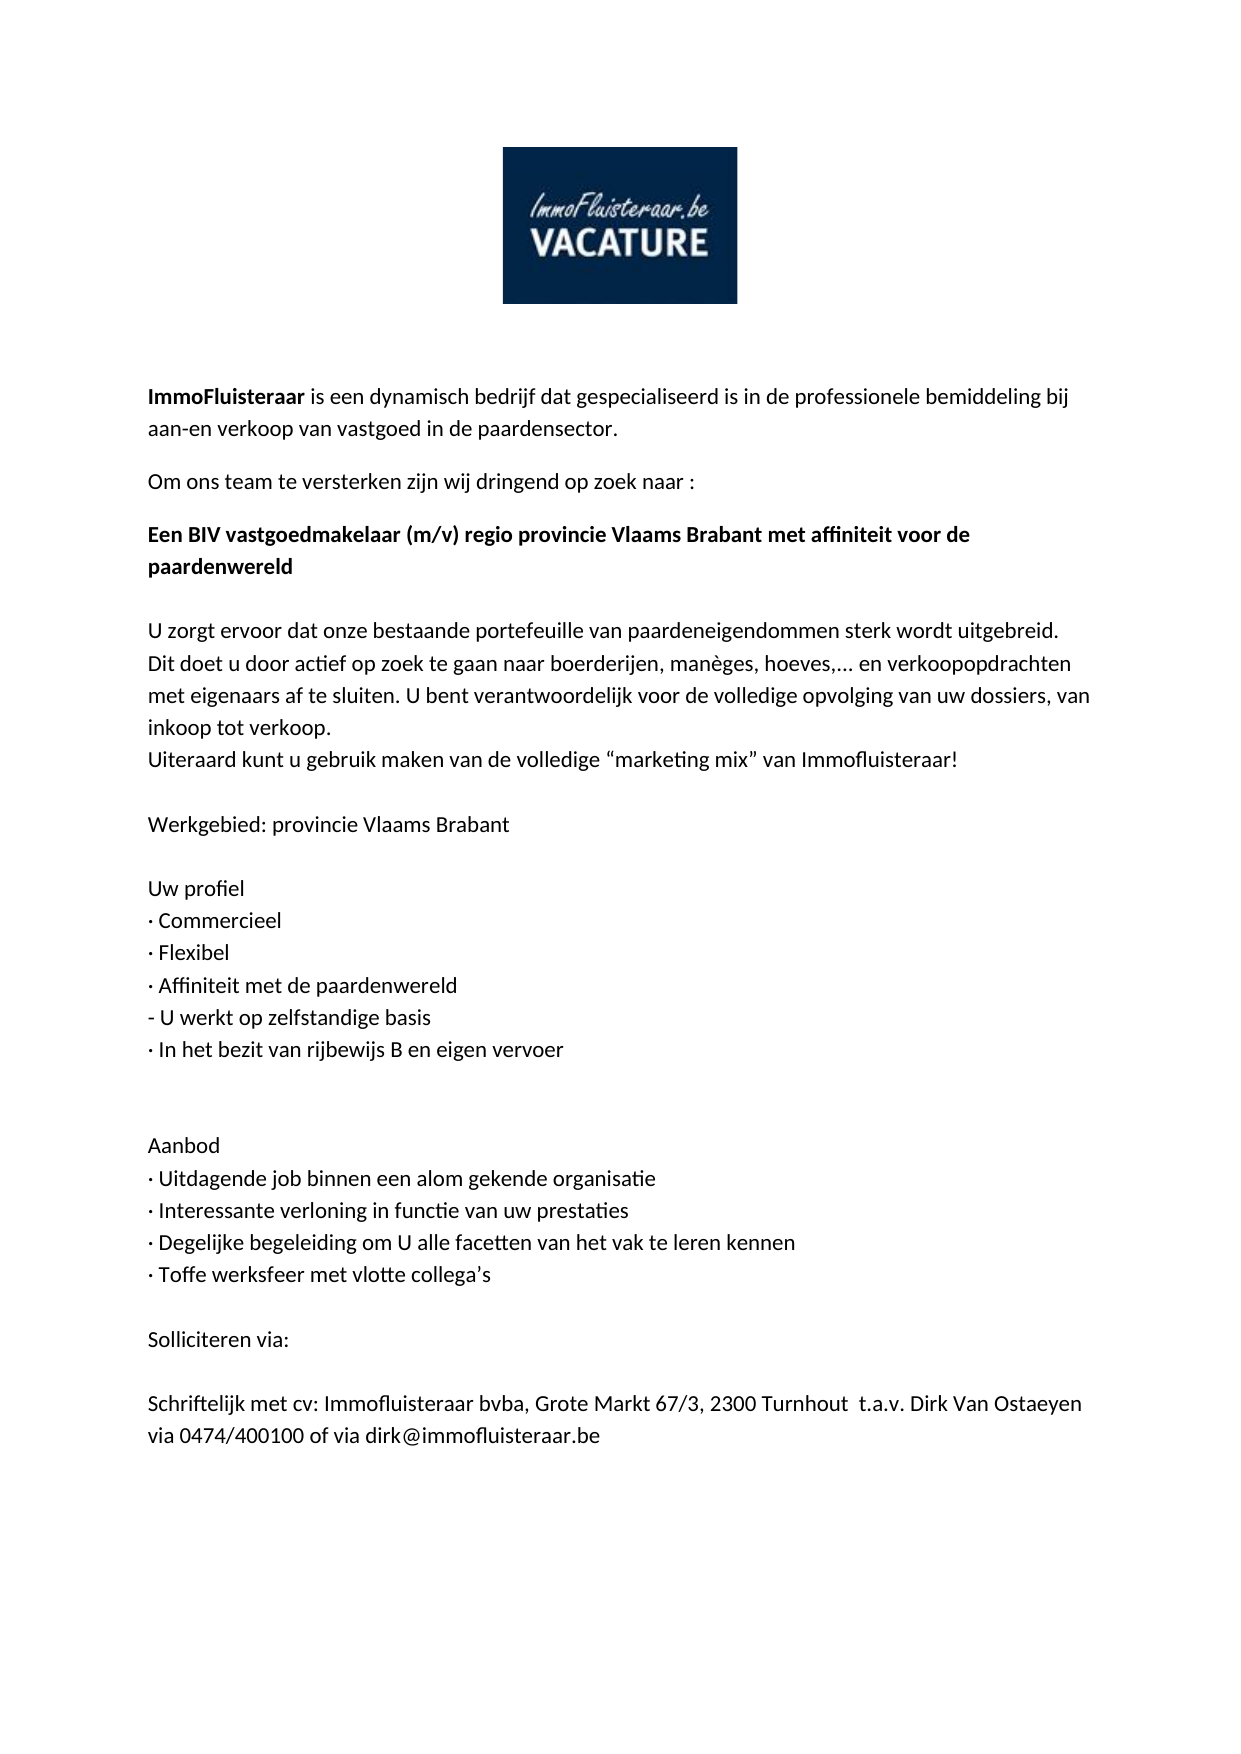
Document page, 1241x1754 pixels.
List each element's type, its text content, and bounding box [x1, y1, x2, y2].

text Een BIV vastgoedmakelaar (m/v) regio provincie Vlaams Brabant met affiniteit voor de paardenwereld U zorgt ervoor dat onze bestaande portefeuille van paardeneigendommen sterk wordt uitgebreid. Dit doet u door actief op zoek te gaan naar boerderijen, manèges, hoeves,... en verkoopopdrachten met eigenaars af te sluiten. U bent verantwoordelijk voor de volledige opvolging van uw dossiers, van inkoop tot verkoop. [148, 520, 1093, 741]
text Uiteraard kunt u gebruik maken van de volledige “marketing mix” van Immofluisteraar! Werkgebied: provincie Vlaams Brabant Uw profiel · Commercieel · Flexibel · Affiniteit met de paardenwereld - U werkt op zelfstandige basis · In het bezit van rijbewijs B en eigen vervoer Aanbod · Uitdagende job binnen een alom gekende organisatie · Interessante verloning in functie van uw prestaties · Degelijke begeleiding om U alle facetten van het vak te leren kennen · Toffe werksfeer met vlotte collega’s Solliciteren via: Schriftelijk met cv: Immofluisteraar bvba, Grote Markt 67/3, 2300 Turnhout t.a.v. Dirk Van Ostaeyen via 0474/400100 of via dirk@immofluisteraar.be [148, 745, 1093, 1449]
text Om ons team te versterken zijn wij dringend op zoek naar : [148, 467, 1093, 495]
picture [502, 147, 738, 304]
text ImmoFluisteraar is een dynamisch bedrijf dat gespecialiseerd is in de professionele bemiddeling bij aan-en verkoop van vastgoed in de paardensector. [148, 382, 1093, 442]
